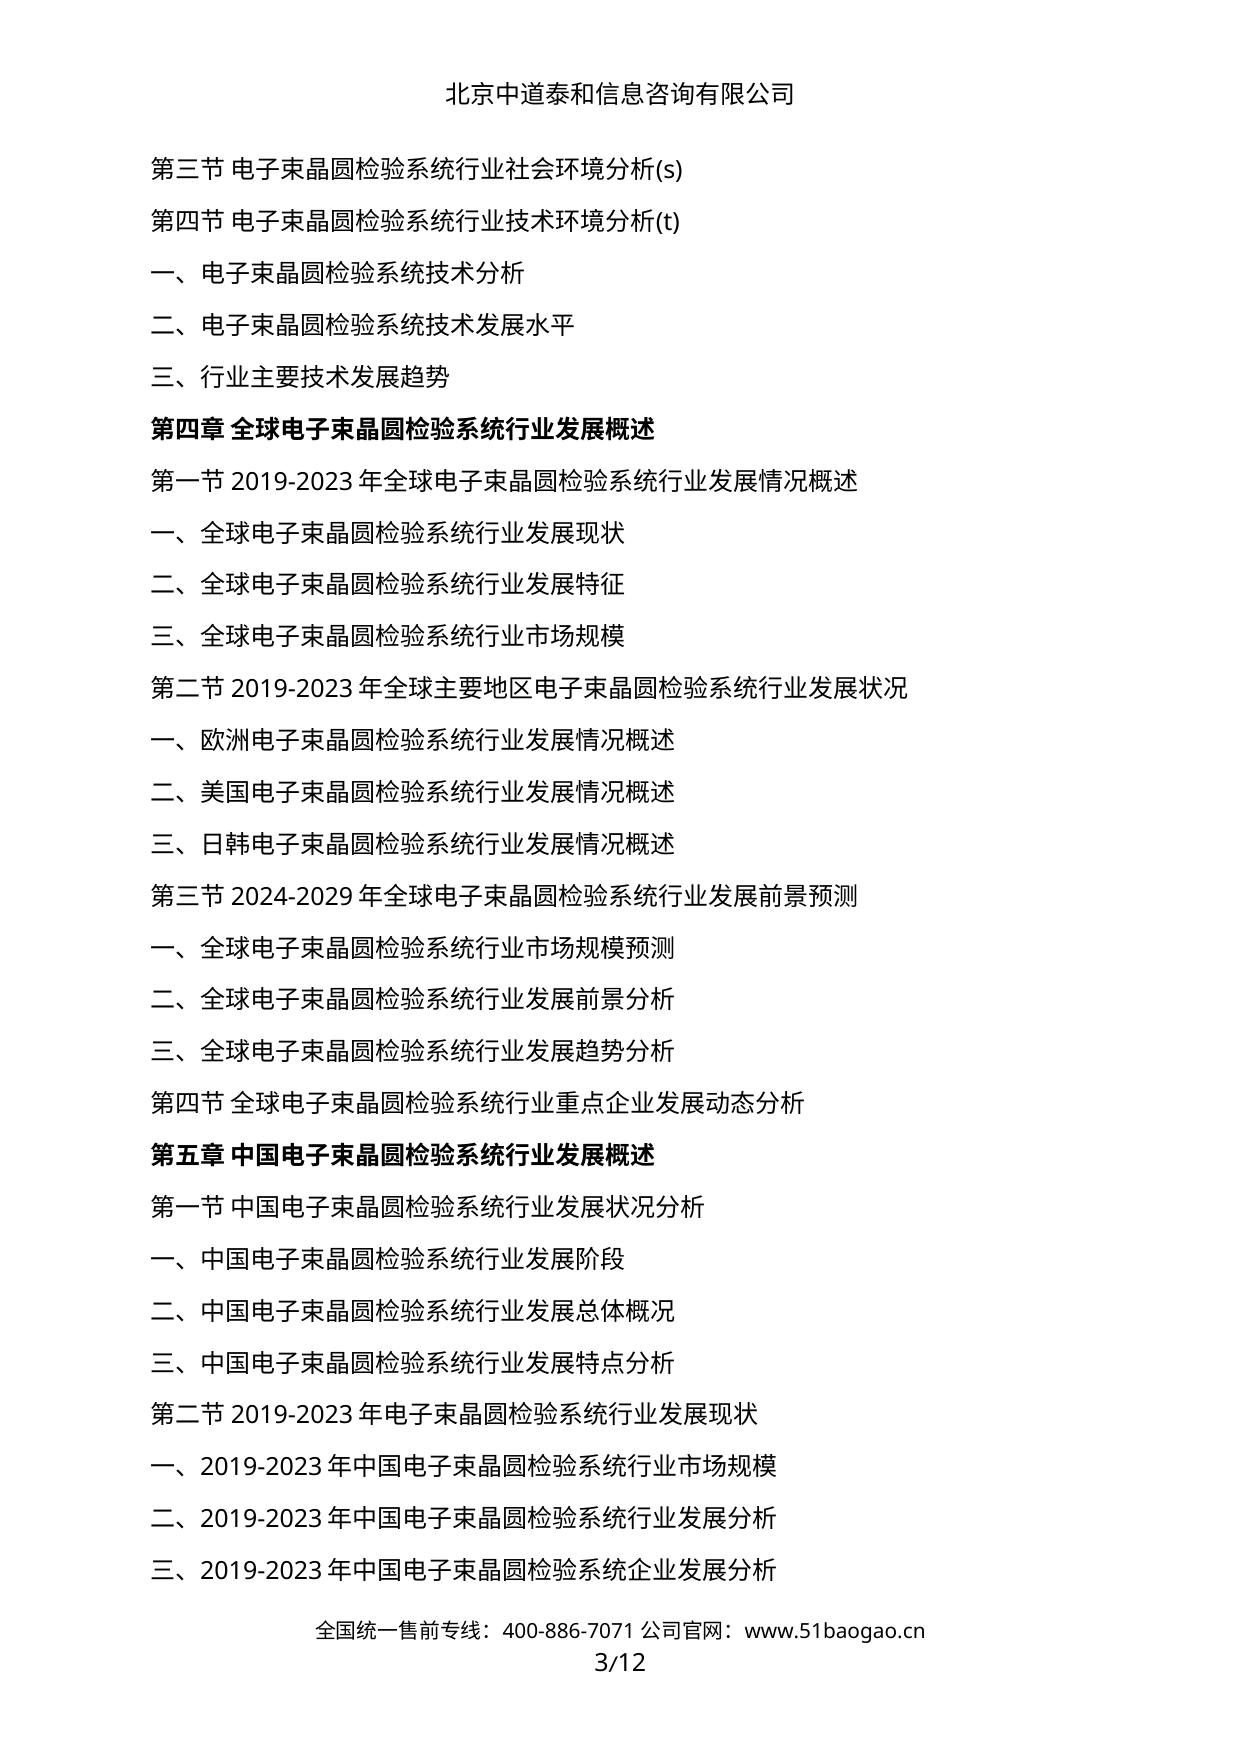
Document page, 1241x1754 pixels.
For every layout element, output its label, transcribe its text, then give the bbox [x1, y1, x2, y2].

text 第四节 全球电子束晶圆检验系统行业重点企业发展动态分析 [150, 1084, 1090, 1120]
text 二、美国电子束晶圆检验系统行业发展情况概述 [150, 772, 1090, 809]
text 三、2019-2023年中国电子束晶圆检验系统企业发展分析 [150, 1551, 1090, 1587]
text 第三节 2024-2029年全球电子束晶圆检验系统行业发展前景预测 [150, 876, 1090, 912]
text 三、中国电子束晶圆检验系统行业发展特点分析 [150, 1343, 1090, 1379]
text 三、全球电子束晶圆检验系统行业市场规模 [150, 617, 1090, 653]
text 三、全球电子束晶圆检验系统行业发展趋势分析 [150, 1032, 1090, 1068]
text 第二节 2019-2023年电子束晶圆检验系统行业发展现状 [150, 1395, 1090, 1431]
text 三、日韩电子束晶圆检验系统行业发展情况概述 [150, 824, 1090, 861]
text 三、行业主要技术发展趋势 [150, 357, 1090, 394]
text 一、全球电子束晶圆检验系统行业发展现状 [150, 513, 1090, 549]
text 一、电子束晶圆检验系统技术分析 [150, 254, 1090, 290]
text 第三节 电子束晶圆检验系统行业社会环境分析(s) [150, 150, 1090, 186]
text 一、欧洲电子束晶圆检验系统行业发展情况概述 [150, 721, 1090, 757]
text 二、电子束晶圆检验系统技术发展水平 [150, 306, 1090, 342]
text 第五章 中国电子束晶圆检验系统行业发展概述 [150, 1136, 1090, 1172]
text 第四节 电子束晶圆检验系统行业技术环境分析(t) [150, 202, 1090, 238]
text 第二节 2019-2023年全球主要地区电子束晶圆检验系统行业发展状况 [150, 669, 1090, 705]
text 二、全球电子束晶圆检验系统行业发展特征 [150, 565, 1090, 601]
text 第四章 全球电子束晶圆检验系统行业发展概述 [150, 409, 1090, 446]
text 一、2019-2023年中国电子束晶圆检验系统行业市场规模 [150, 1447, 1090, 1483]
text 一、全球电子束晶圆检验系统行业市场规模预测 [150, 928, 1090, 964]
text 第一节 中国电子束晶圆检验系统行业发展状况分析 [150, 1187, 1090, 1224]
text 二、全球电子束晶圆检验系统行业发展前景分析 [150, 980, 1090, 1016]
text 二、中国电子束晶圆检验系统行业发展总体概况 [150, 1291, 1090, 1327]
text 二、2019-2023年中国电子束晶圆检验系统行业发展分析 [150, 1499, 1090, 1535]
text 第一节 2019-2023年全球电子束晶圆检验系统行业发展情况概述 [150, 461, 1090, 497]
text 一、中国电子束晶圆检验系统行业发展阶段 [150, 1239, 1090, 1276]
